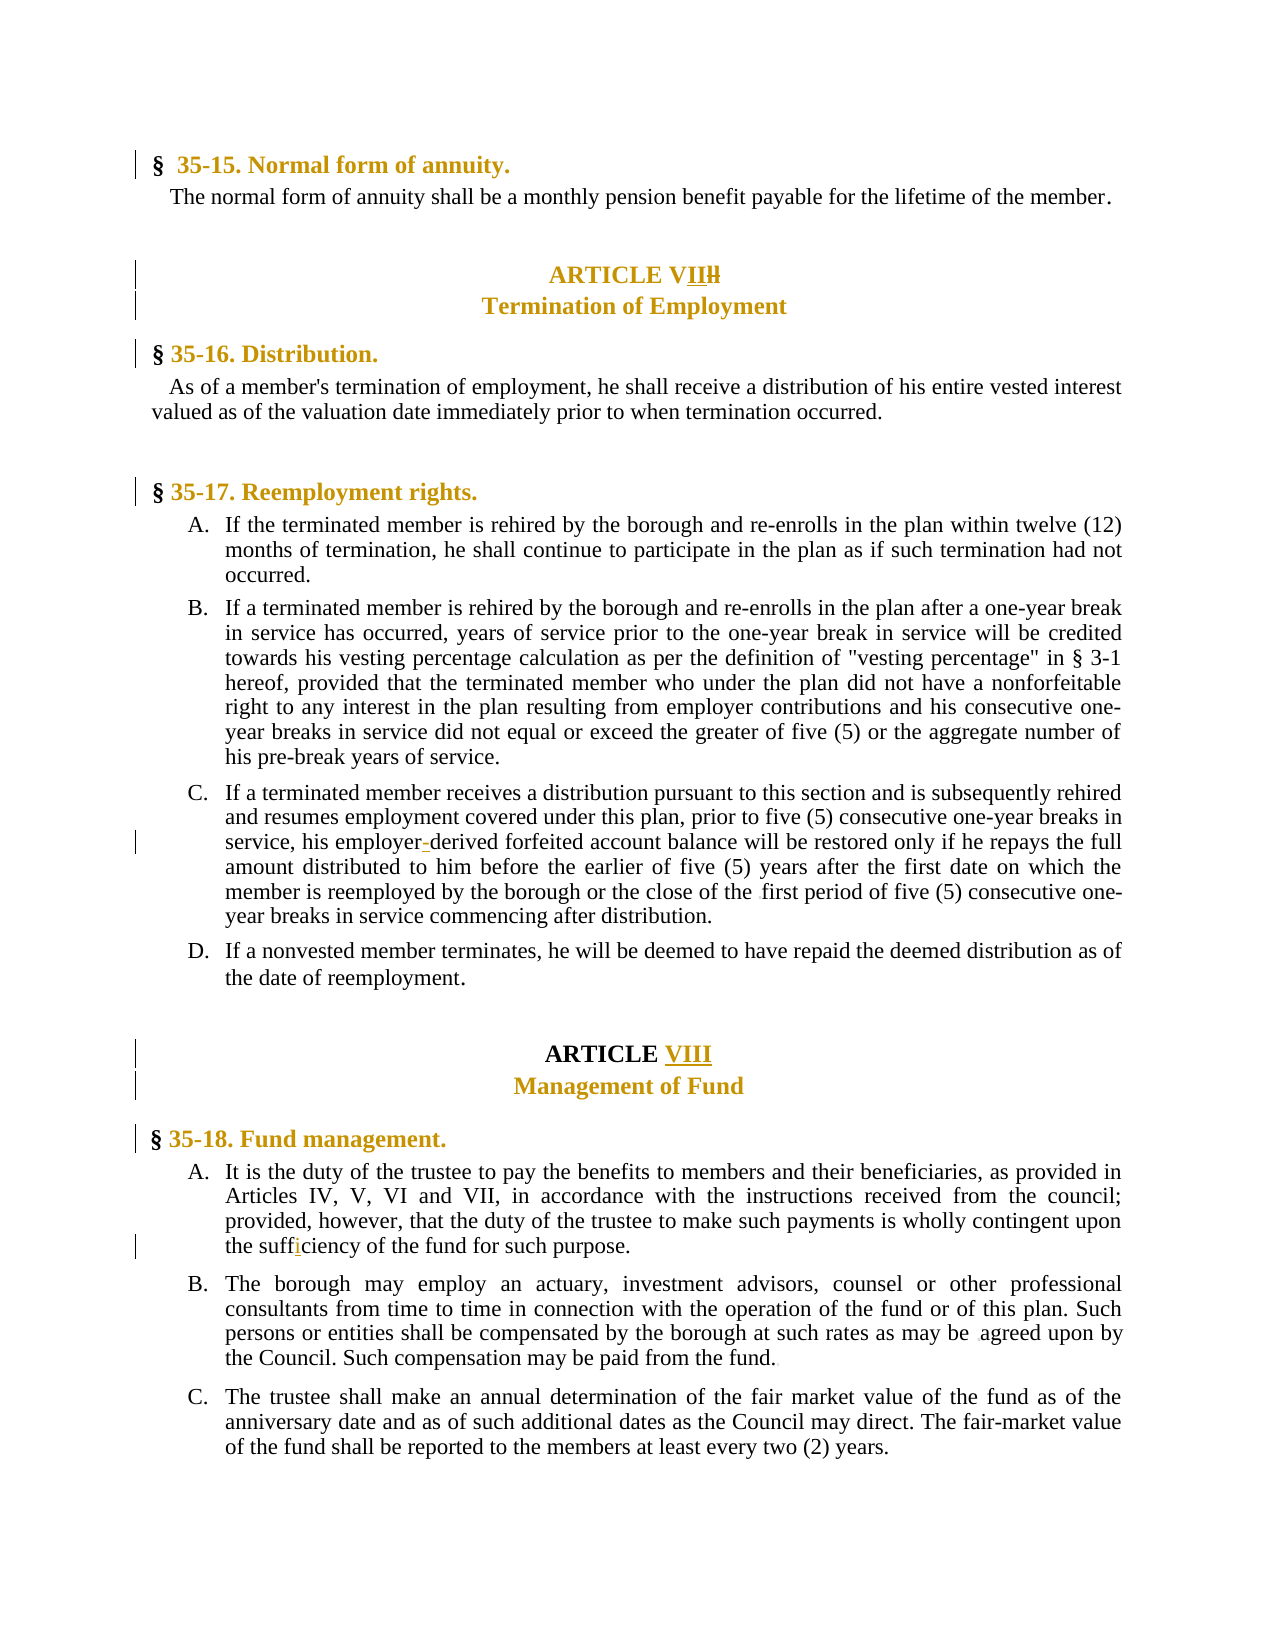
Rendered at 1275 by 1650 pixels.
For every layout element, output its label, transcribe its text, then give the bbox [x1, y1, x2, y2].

list If a terminated member receives a distribution pursuant to this section and is subsequently rehired and resumes employment covered under this plan, prior to five (5) consecutive one-year breaks in service, his employerderived forfeited account balance will be restored only if he repays the full amount distributed to him before the earlier of five (5) years after the first date on which the member is reemployed by the borough or the close of the first period of five (5) consecutive one-year breaks in service commencing after distribution. [187, 780, 1123, 929]
text Management of Fund [236, 1071, 1021, 1100]
text The normal form of annuity shall be a monthly pension benefit payable for the lifetime of the member. [151, 182, 1123, 210]
list It is the duty of the trustee to pay the benefits to members and their beneficiaries, as provided in Articles IV, V, VI and VII, in accordance with the instructions received from the council; provided, however, that the duty of the trustee to make such payments is wholly contingent upon the suffciency of the fund for such purpose. [187, 1159, 1123, 1258]
text As of a member's termination of employment, he shall receive a distribution of his entire vested interest valued as of the valuation date immediately prior to when termination occurred. [151, 375, 1123, 424]
list If a nonvested member terminates, he will be deemed to have repaid the deemed distribution as of the date of reemployment. [187, 939, 1123, 991]
text ARTICLE [276, 1039, 980, 1068]
subtitle ARTICLE V [153, 260, 1116, 288]
text § 35-18. Fund management. [150, 1124, 1125, 1153]
list If a terminated member is rehired by the borough and re-enrolls in the plan after a one-year break in service has occurred, years of service prior to the one-year break in service will be credited towards his vesting percentage calculation as per the definition of "vesting percentage" in § 3-1 hereof, provided that the terminated member who under the plan did not have a nonforfeitable right to any interest in the plan resulting from employer contributions and his consecutive one-year breaks in service did not equal or exceed the greater of five (5) or the aggregate number of his pre-break years of service. [187, 596, 1123, 769]
list The trustee shall make an annual determination of the fair market value of the fund as of the anniversary date and as of such additional dates as the Council may direct. The fair-market value of the fund shall be reported to the members at least every two (2) years. [187, 1385, 1123, 1459]
list The borough may employ an actuary, investment advisors, counsel or other professional consultants from time to time in connection with the operation of the fund or of this plan. Such persons or entities shall be compensated by the borough at such rates as may be agreed upon by the Council. Such compensation may be paid from the fund. [187, 1272, 1123, 1371]
list If the terminated member is rehired by the borough and re-enrolls in the plan within twelve (12) months of termination, he shall continue to participate in the plan as if such termination had not occurred. [187, 513, 1123, 587]
text § 35-17. Reemployment rights. [151, 477, 1125, 506]
text § 35-15. Normal form of annuity. [151, 150, 1125, 179]
text Termination of Employment [236, 291, 1032, 319]
text § 35-16. Distribution. [151, 339, 1125, 368]
